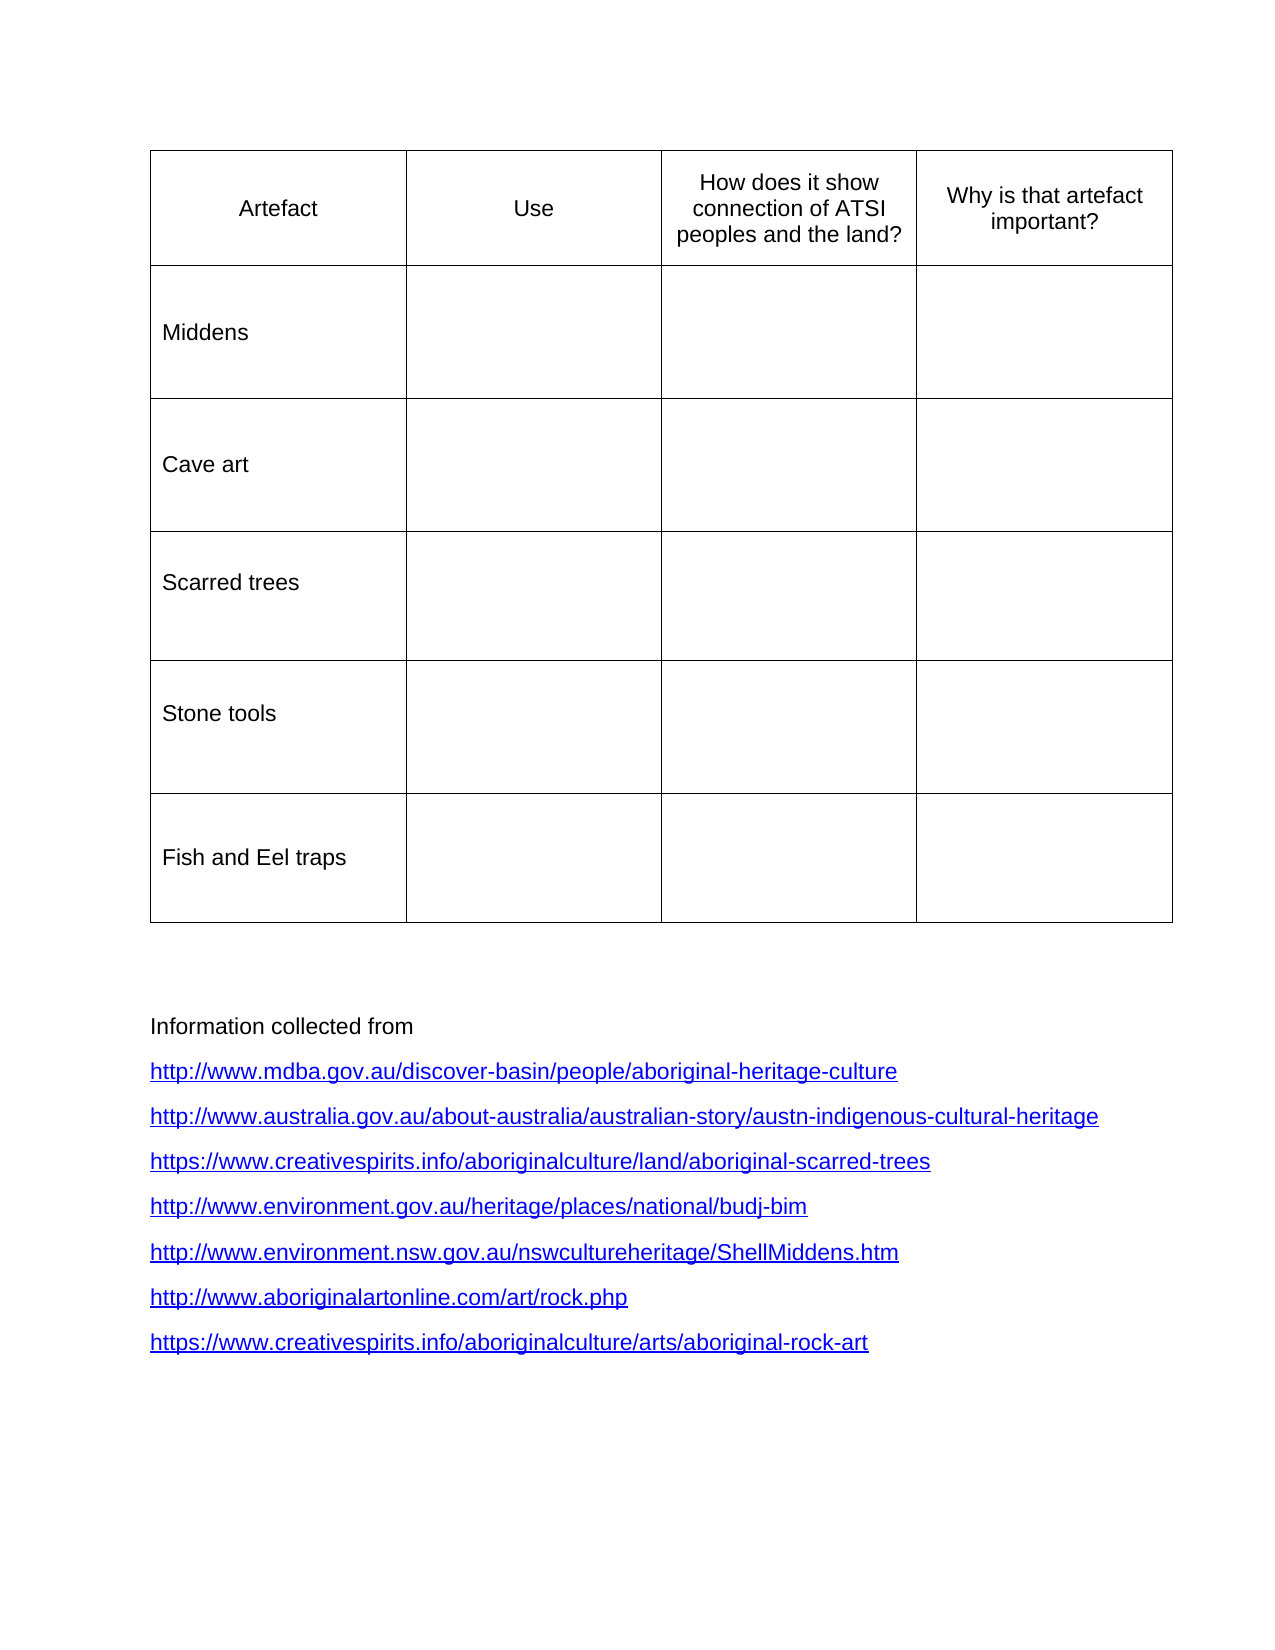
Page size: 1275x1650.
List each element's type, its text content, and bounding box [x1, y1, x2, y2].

table_cell [662, 794, 916, 922]
text http://www.environment.gov.au/heritage/places/national/budj-bim [150, 1193, 1125, 1220]
table_header Artefact [151, 151, 406, 265]
table_cell Cave art [151, 399, 406, 531]
table_cell [662, 266, 916, 398]
table_cell Scarred trees [151, 532, 406, 660]
table_header How does it show connection of ATSI peoples and the land? [662, 151, 916, 265]
table_header Use [407, 151, 661, 265]
text https://www.creativespirits.info/aboriginalculture/land/aboriginal-scarred-trees [150, 1148, 1125, 1174]
table_cell [662, 532, 916, 660]
table_cell [662, 661, 916, 792]
table_cell [407, 266, 661, 398]
text http://www.aboriginalartonline.com/art/rock.php [150, 1283, 1125, 1310]
table_cell [917, 399, 1172, 531]
text http://www.australia.gov.au/about-australia/australian-story/austn-indigenous-cultural-heritage [150, 1103, 1125, 1129]
table_header Why is that artefact important? [917, 151, 1172, 265]
table_cell [917, 266, 1172, 398]
table_cell [917, 532, 1172, 660]
text http://www.environment.nsw.gov.au/nswcultureheritage/ShellMiddens.htm [150, 1238, 1125, 1265]
table_cell [917, 661, 1172, 792]
text Information collected from [150, 1013, 1125, 1039]
table_cell [662, 399, 916, 531]
table_cell Fish and Eel traps [151, 794, 406, 922]
table_cell [407, 794, 661, 922]
table_cell [407, 532, 661, 660]
table_cell [407, 399, 661, 531]
table_cell Stone tools [151, 661, 406, 792]
text http://www.mdba.gov.au/discover-basin/people/aboriginal-heritage-culture [150, 1058, 1125, 1084]
text https://www.creativespirits.info/aboriginalculture/arts/aboriginal-rock-art [150, 1329, 1125, 1355]
table_cell Middens [151, 266, 406, 398]
table_cell [917, 794, 1172, 922]
table_cell [407, 661, 661, 792]
